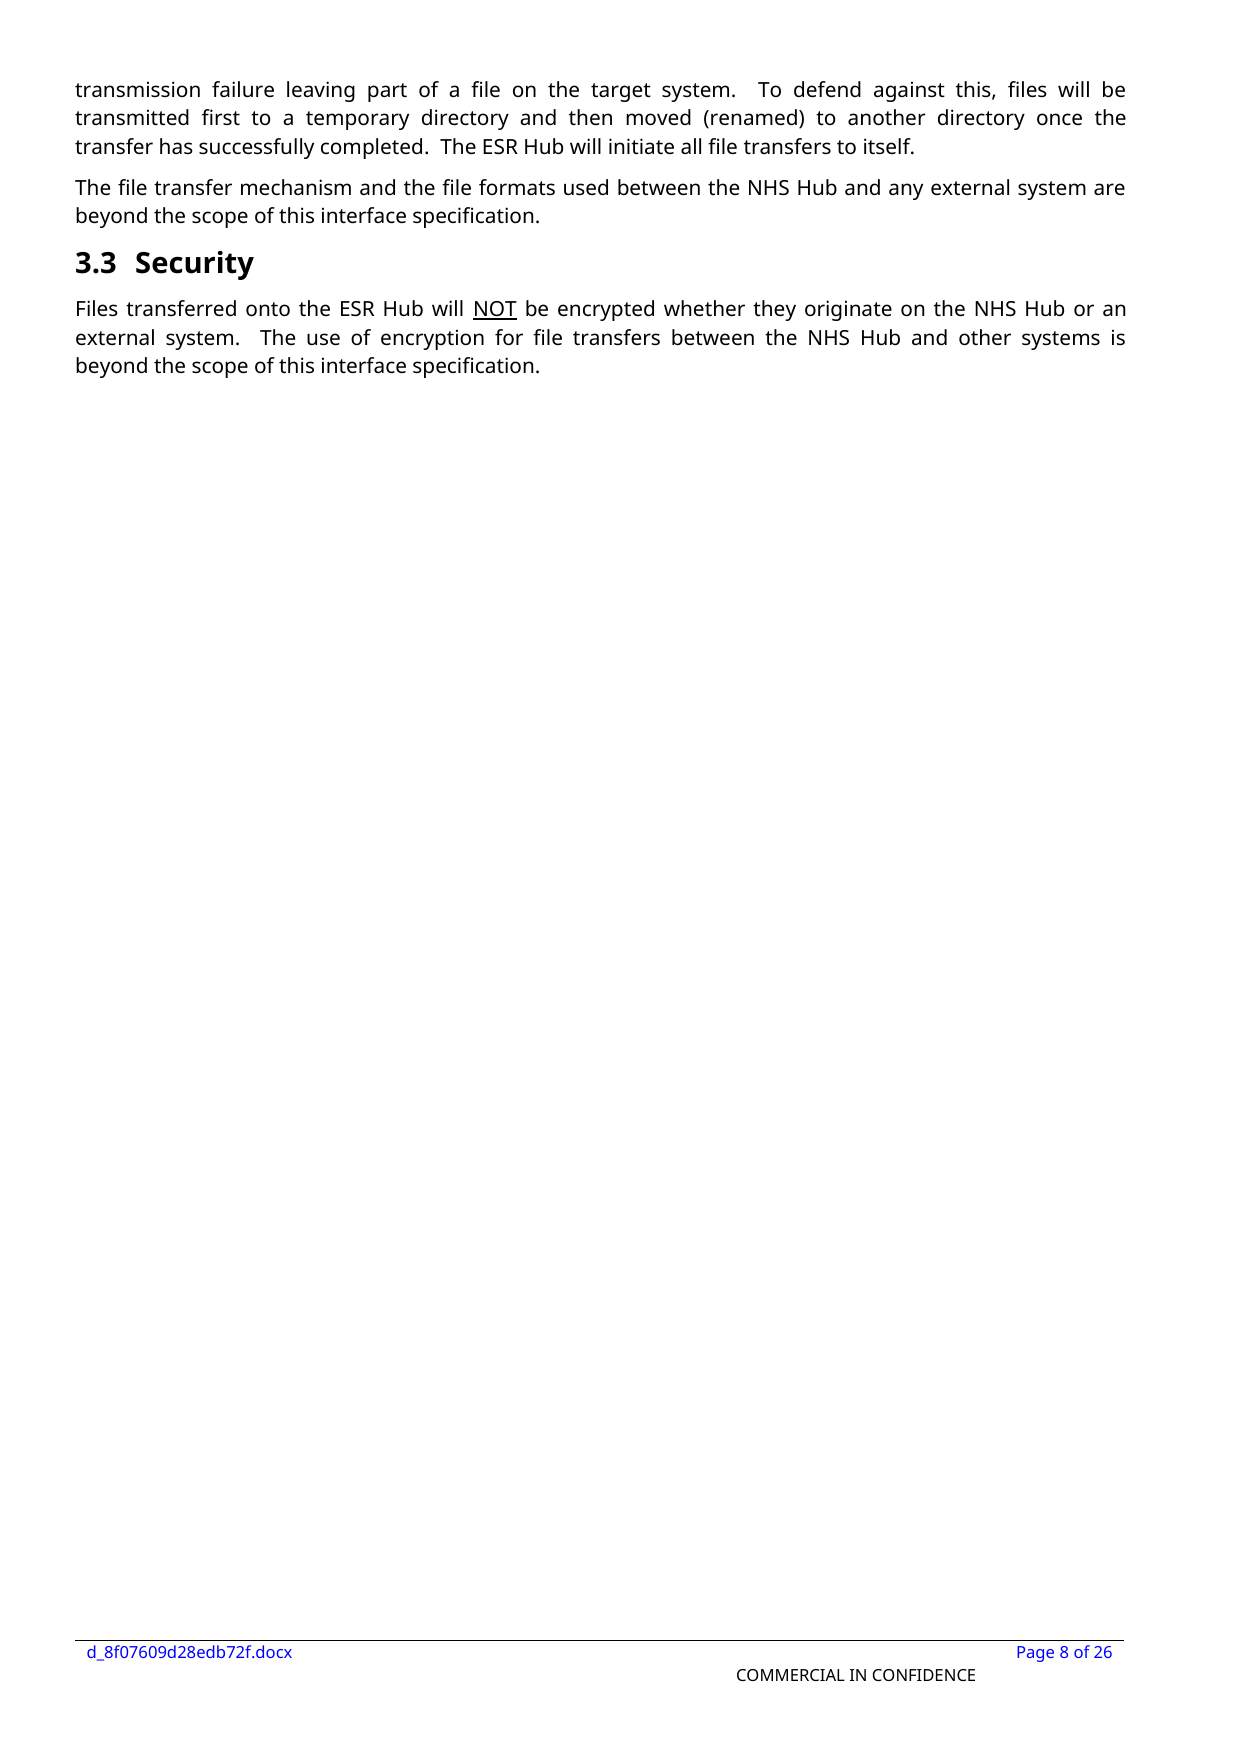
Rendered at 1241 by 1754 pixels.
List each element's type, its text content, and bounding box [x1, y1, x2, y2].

text Files transferred onto the ESR Hub will NOT be encrypted whether they originate on the NHS Hub or an external system. The use of encryption for file transfers between the NHS Hub and other systems is beyond the scope of this interface specification. [75, 294, 1128, 380]
text The file transfer mechanism and the file formats used between the NHS Hub and any external system are beyond the scope of this interface specification. [75, 173, 1128, 230]
subtitle Security [75, 242, 1128, 282]
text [75, 75, 1128, 160]
